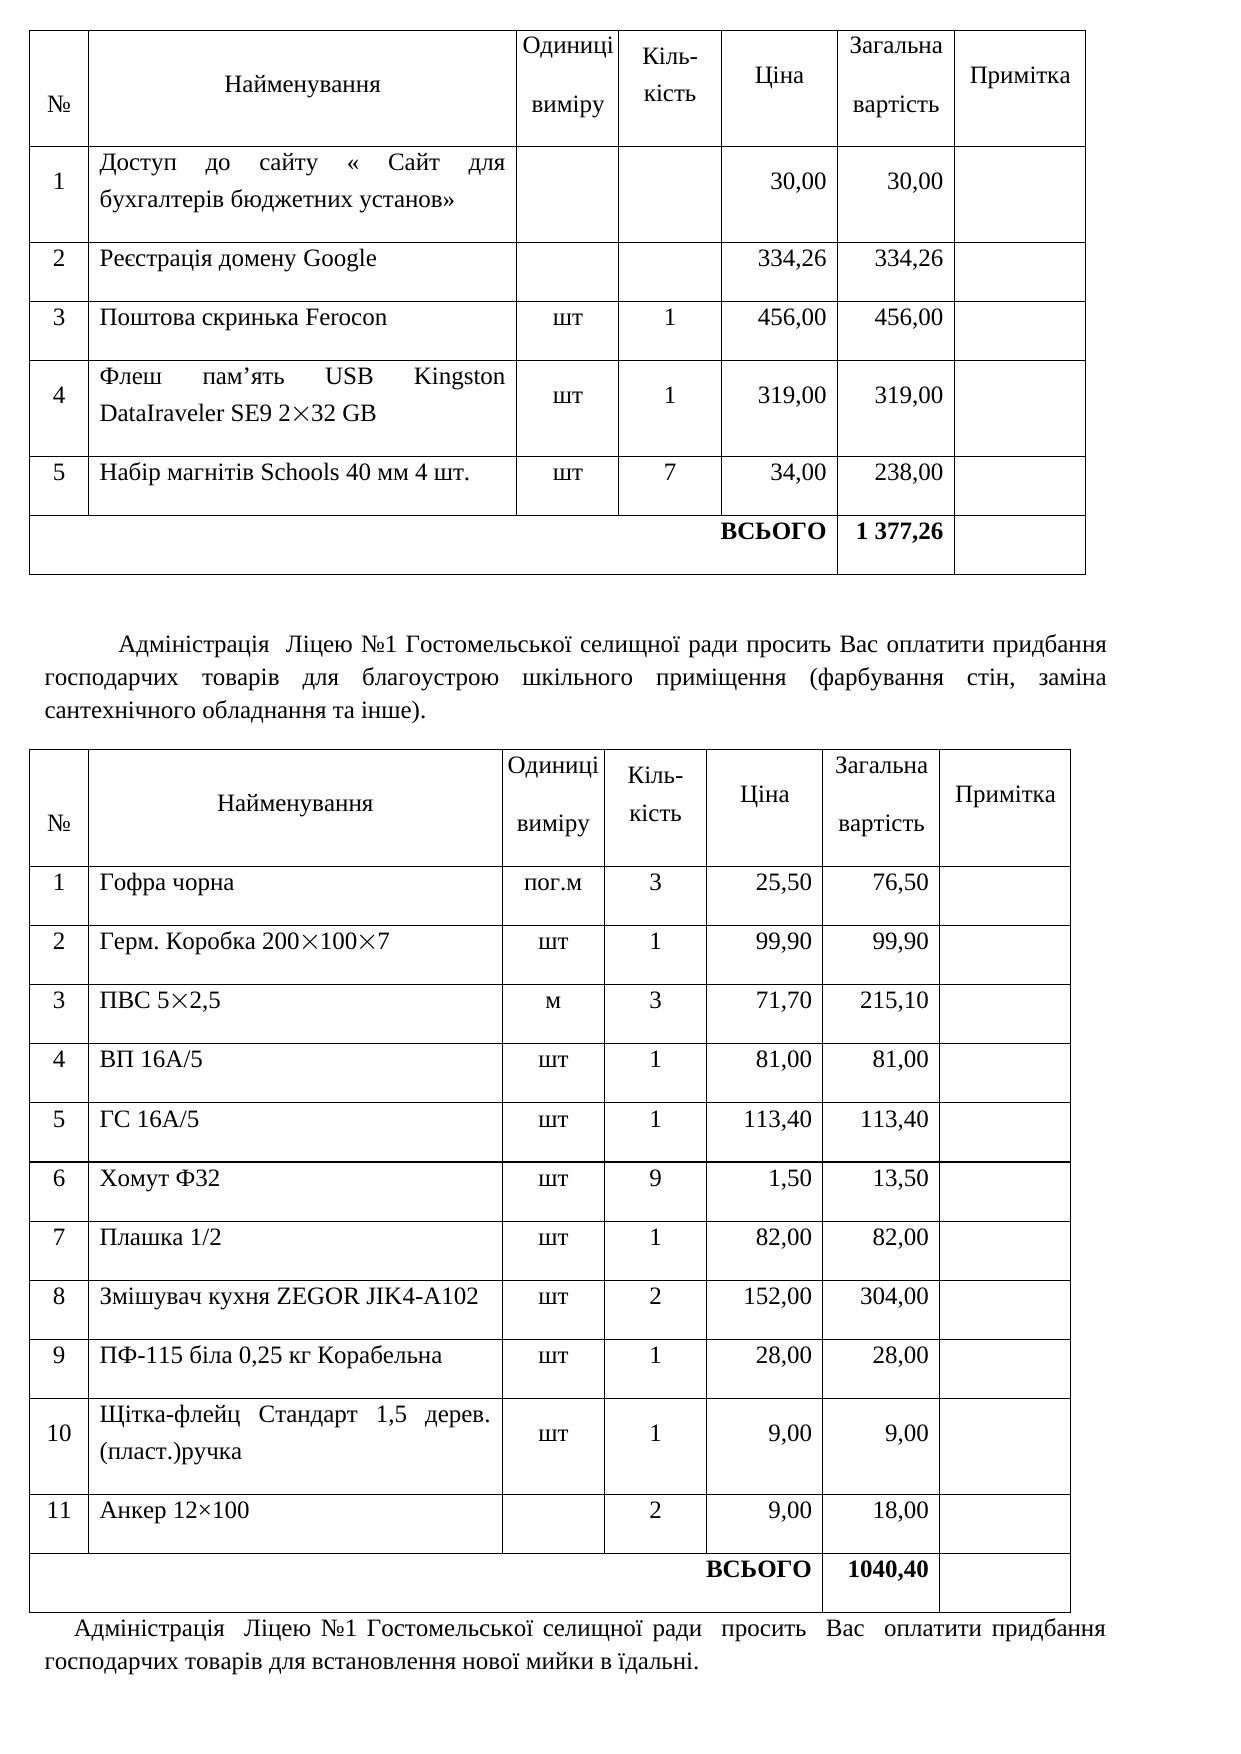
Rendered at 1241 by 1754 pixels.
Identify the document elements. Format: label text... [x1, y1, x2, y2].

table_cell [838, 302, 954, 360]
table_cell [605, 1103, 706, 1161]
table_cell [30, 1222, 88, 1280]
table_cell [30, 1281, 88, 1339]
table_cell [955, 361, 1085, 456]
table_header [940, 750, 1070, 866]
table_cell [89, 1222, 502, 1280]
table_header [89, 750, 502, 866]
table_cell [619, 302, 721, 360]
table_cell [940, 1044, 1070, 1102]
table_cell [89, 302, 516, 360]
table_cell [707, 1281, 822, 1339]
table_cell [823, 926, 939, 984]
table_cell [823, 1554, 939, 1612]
text Адміністрація Ліцею №1 Гостомельської селищної ради просить Вас оплатити придбання господарчих товарів для благоустрою шкільного приміщення (фарбування стін, заміна сантехнічного обладнання та інше). [44, 629, 1107, 724]
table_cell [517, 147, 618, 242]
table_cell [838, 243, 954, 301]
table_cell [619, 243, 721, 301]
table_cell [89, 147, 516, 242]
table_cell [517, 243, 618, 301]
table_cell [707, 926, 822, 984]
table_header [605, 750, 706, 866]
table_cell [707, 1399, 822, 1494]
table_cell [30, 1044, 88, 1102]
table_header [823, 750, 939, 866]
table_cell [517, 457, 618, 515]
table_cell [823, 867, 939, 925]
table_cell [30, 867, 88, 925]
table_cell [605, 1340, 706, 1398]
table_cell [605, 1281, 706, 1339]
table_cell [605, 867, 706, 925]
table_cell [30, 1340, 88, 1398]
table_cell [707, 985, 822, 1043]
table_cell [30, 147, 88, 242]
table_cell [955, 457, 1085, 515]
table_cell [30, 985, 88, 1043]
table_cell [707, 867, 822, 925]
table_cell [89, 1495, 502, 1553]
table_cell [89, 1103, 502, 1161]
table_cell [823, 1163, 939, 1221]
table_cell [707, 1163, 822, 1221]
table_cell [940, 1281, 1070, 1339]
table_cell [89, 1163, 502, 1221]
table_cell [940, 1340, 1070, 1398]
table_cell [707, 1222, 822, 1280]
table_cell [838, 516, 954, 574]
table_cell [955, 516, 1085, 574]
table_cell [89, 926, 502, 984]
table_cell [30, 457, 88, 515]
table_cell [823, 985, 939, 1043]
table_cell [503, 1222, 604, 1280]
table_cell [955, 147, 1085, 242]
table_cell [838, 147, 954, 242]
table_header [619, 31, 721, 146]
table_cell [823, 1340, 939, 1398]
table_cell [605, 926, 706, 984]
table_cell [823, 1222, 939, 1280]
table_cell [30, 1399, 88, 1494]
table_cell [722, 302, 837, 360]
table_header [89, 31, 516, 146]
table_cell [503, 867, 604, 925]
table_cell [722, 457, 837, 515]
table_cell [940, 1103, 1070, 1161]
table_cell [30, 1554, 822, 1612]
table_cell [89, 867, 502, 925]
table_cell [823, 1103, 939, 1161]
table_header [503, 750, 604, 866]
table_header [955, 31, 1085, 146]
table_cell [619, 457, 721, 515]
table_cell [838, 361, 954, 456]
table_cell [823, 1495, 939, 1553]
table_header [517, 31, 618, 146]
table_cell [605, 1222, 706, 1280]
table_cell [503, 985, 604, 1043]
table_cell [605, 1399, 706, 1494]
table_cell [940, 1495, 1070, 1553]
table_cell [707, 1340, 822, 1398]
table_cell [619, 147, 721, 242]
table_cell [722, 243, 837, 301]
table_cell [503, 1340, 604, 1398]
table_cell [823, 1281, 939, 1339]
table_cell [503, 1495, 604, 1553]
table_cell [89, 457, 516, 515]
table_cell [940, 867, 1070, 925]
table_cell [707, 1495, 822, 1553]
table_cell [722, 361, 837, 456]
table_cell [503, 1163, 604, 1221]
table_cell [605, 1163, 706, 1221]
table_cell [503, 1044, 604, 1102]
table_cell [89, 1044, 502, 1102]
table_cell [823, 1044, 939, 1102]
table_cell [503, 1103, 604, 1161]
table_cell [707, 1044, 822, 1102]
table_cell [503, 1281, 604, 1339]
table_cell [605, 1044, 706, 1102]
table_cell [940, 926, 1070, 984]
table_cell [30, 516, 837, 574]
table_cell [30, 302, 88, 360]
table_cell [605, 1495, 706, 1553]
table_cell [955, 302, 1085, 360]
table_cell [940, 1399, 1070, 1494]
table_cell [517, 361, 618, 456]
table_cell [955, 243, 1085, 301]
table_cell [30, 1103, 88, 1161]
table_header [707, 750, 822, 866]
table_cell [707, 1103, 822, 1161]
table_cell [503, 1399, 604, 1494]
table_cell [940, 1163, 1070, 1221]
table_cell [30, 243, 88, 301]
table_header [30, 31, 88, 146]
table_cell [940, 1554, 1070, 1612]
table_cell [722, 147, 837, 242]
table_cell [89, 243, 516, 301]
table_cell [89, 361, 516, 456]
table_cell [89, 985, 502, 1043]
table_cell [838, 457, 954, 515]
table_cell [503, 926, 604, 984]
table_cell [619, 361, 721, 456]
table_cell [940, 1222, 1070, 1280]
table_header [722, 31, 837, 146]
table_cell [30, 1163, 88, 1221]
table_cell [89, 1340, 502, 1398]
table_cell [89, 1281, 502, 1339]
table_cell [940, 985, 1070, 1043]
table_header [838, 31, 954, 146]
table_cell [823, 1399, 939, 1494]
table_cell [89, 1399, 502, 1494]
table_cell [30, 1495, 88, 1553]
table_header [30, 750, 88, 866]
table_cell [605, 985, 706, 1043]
text Адміністрація Ліцею №1 Гостомельської селищної ради просить Вас оплатити придбання господарчих товарів для встановлення нової мийки в їдальні. [44, 1613, 1107, 1675]
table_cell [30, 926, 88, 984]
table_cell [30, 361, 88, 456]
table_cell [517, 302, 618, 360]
